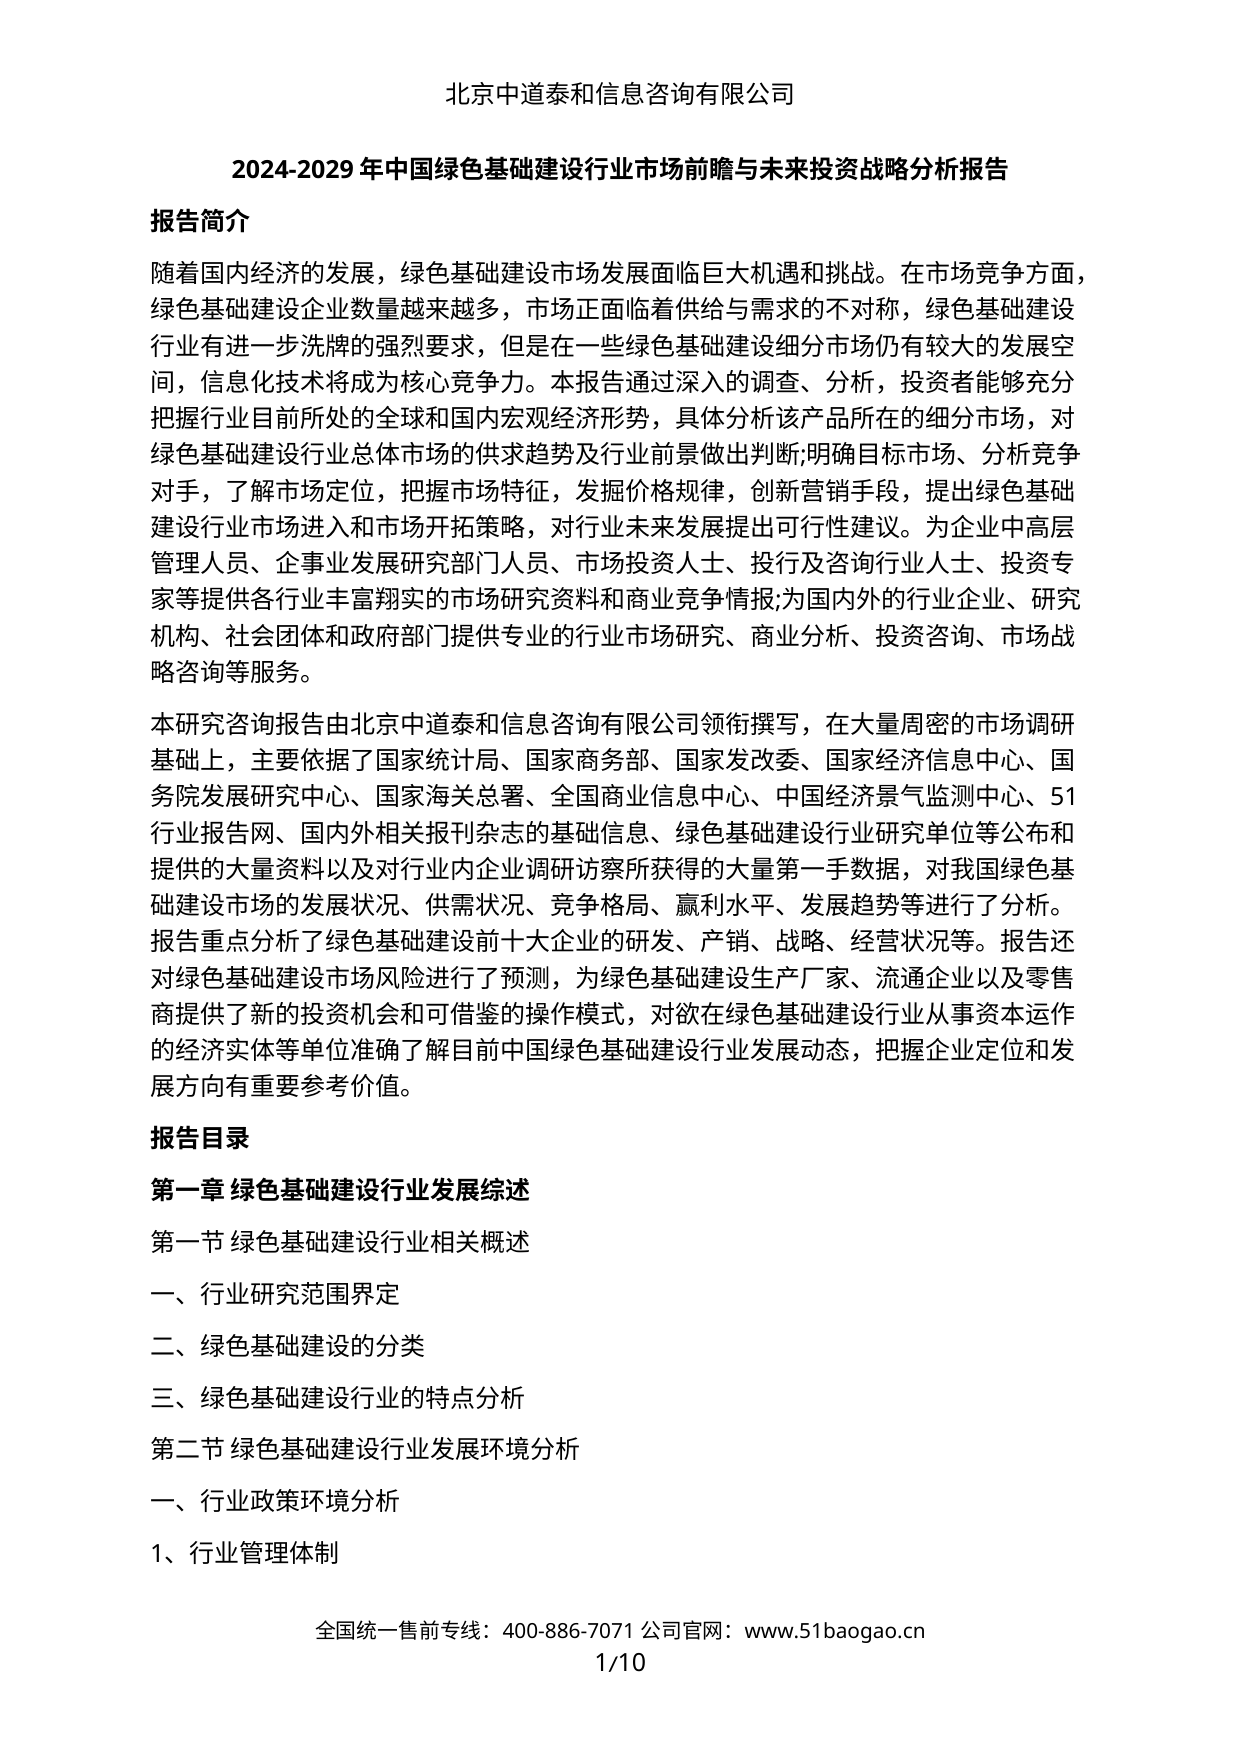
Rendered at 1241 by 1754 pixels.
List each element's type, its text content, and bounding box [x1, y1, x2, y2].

text 一、行业政策环境分析 [150, 1482, 1090, 1518]
text 本研究咨询报告由北京中道泰和信息咨询有限公司领衔撰写，在大量周密的市场调研基础上，主要依据了国家统计局、国家商务部、国家发改委、国家经济信息中心、国务院发展研究中心、国家海关总署、全国商业信息中心、中国经济景气监测中心、51行业报告网、国内外相关报刊杂志的基础信息、绿色基础建设行业研究单位等公布和提供的大量资料以及对行业内企业调研访察所获得的大量第一手数据，对我国绿色基础建设市场的发展状况、供需状况、竞争格局、赢利水平、发展趋势等进行了分析。报告重点分析了绿色基础建设前十大企业的研发、产销、战略、经营状况等。报告还对绿色基础建设市场风险进行了预测，为绿色基础建设生产厂家、流通企业以及零售商提供了新的投资机会和可借鉴的操作模式，对欲在绿色基础建设行业从事资本运作的经济实体等单位准确了解目前中国绿色基础建设行业发展动态，把握企业定位和发展方向有重要参考价值。 [150, 704, 1090, 1103]
text 1、行业管理体制 [150, 1534, 1090, 1570]
text 随着国内经济的发展，绿色基础建设市场发展面临巨大机遇和挑战。在市场竞争方面，绿色基础建设企业数量越来越多，市场正面临着供给与需求的不对称，绿色基础建设行业有进一步洗牌的强烈要求，但是在一些绿色基础建设细分市场仍有较大的发展空间，信息化技术将成为核心竞争力。本报告通过深入的调查、分析，投资者能够充分把握行业目前所处的全球和国内宏观经济形势，具体分析该产品所在的细分市场，对绿色基础建设行业总体市场的供求趋势及行业前景做出判断;明确目标市场、分析竞争对手，了解市场定位，把握市场特征，发掘价格规律，创新营销手段，提出绿色基础建设行业市场进入和市场开拓策略，对行业未来发展提出可行性建议。为企业中高层管理人员、企事业发展研究部门人员、市场投资人士、投行及咨询行业人士、投资专家等提供各行业丰富翔实的市场研究资料和商业竞争情报;为国内外的行业企业、研究机构、社会团体和政府部门提供专业的行业市场研究、商业分析、投资咨询、市场战略咨询等服务。 [150, 254, 1090, 689]
text 第一章 绿色基础建设行业发展综述 [150, 1171, 1090, 1207]
text 二、绿色基础建设的分类 [150, 1326, 1090, 1362]
text 一、行业研究范围界定 [150, 1274, 1090, 1311]
text 第二节 绿色基础建设行业发展环境分析 [150, 1430, 1090, 1466]
text 第一节 绿色基础建设行业相关概述 [150, 1222, 1090, 1259]
text 三、绿色基础建设行业的特点分析 [150, 1378, 1090, 1414]
text 报告目录 [150, 1119, 1090, 1155]
text 2024-2029年中国绿色基础建设行业市场前瞻与未来投资战略分析报告 [150, 150, 1090, 186]
text 报告简介 [150, 202, 1090, 238]
